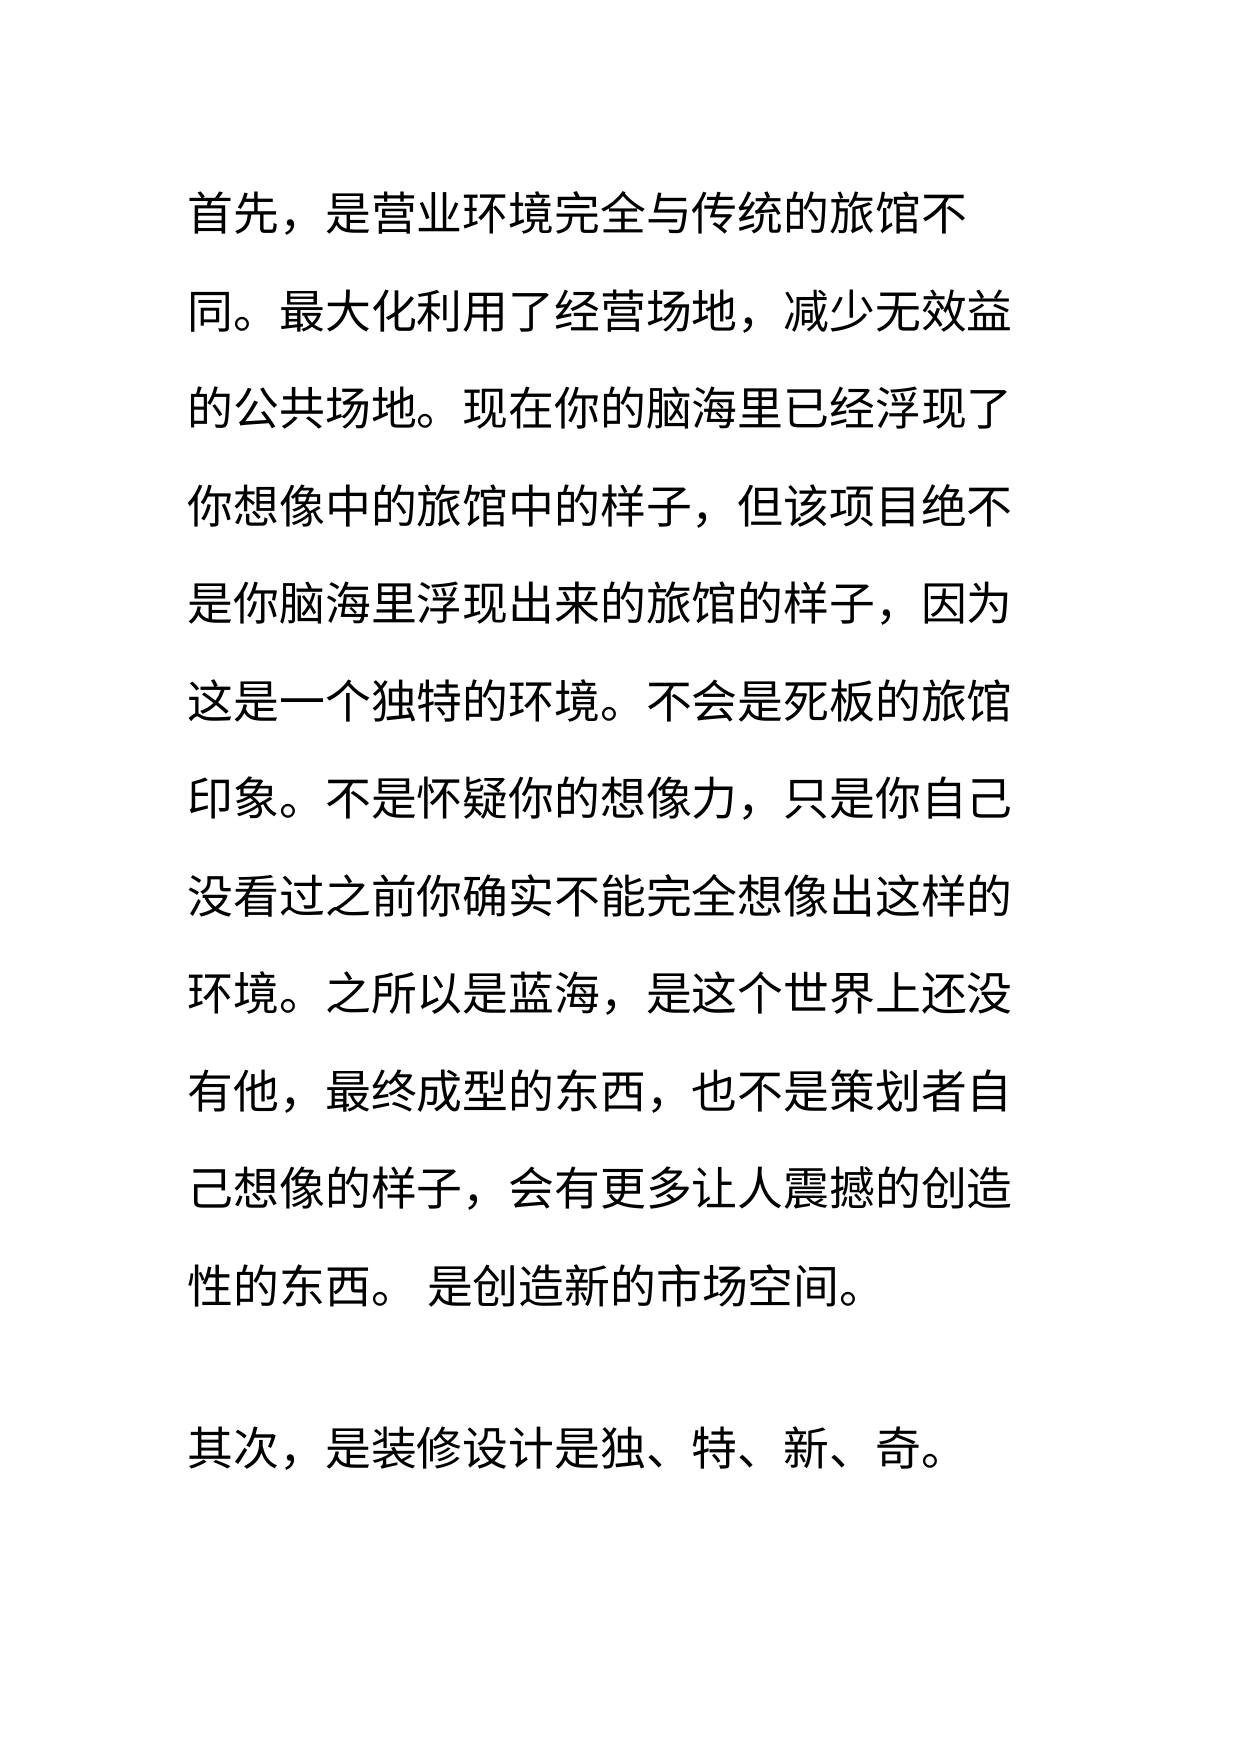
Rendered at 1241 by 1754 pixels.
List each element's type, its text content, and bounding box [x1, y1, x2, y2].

text 首先，是营业环境完全与传统的旅馆不同。最大化利用了经营场地，减少无效益的公共场地。现在你的脑海里已经浮现了你想像中的旅馆中的样子，但该项目绝不是你脑海里浮现出来的旅馆的样子，因为这是一个独特的环境。不会是死板的旅馆印象。不是怀疑你的想像力，只是你自己没看过之前你确实不能完全想像出这样的环境。之所以是蓝海，是这个世界上还没有他，最终成型的东西，也不是策划者自己想像的样子，会有更多让人震撼的创造性的东西。 是创造新的市场空间。 [187, 162, 1053, 1332]
text 其次，是装修设计是独、特、新、奇。 [187, 1397, 1053, 1494]
